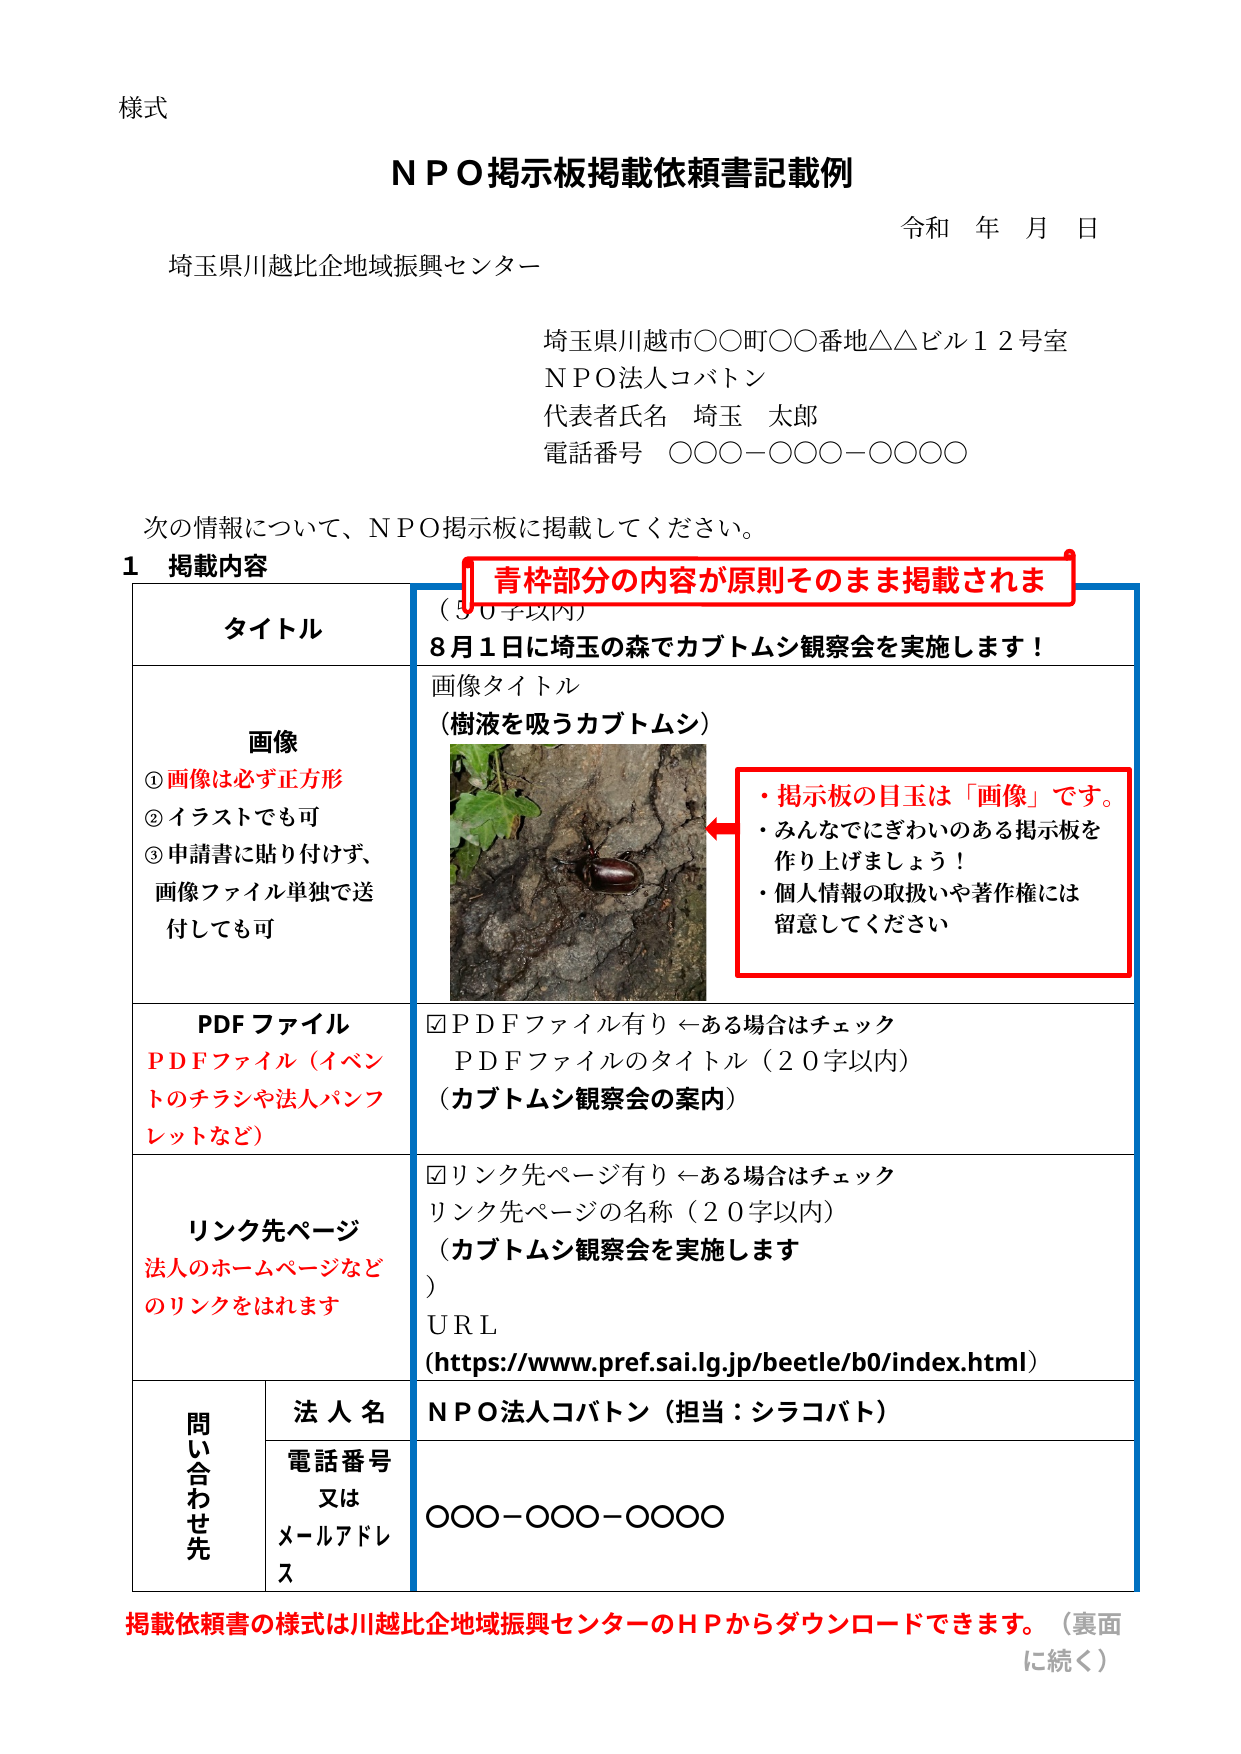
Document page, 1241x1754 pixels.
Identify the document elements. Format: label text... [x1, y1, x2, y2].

table_cell ＮＰＯ法人コバトン（担当：シラコバト） [417, 1381, 1134, 1439]
text 埼玉県川越比企地域振興センター [118, 246, 1100, 283]
table_cell 画像タイトル （樹液を吸うカブトムシ） [417, 666, 1134, 1003]
table_cell 電話番号 又は メールアドレス [266, 1441, 410, 1591]
text ＮＰＯ掲示板掲載依頼書記載例 [118, 133, 1122, 208]
text １ 掲載内容 [118, 546, 1122, 583]
table_cell リンク先ページ有り ←ある場合はチェック リンク先ページの名称（２０字以内） （カブトムシ観察会を実施します ） ＵＲＬ (https://www.pref.sai.lg.jp/beetle/b0/index.html） [417, 1155, 1134, 1380]
text ＮＰＯ法人コバトン [118, 358, 1100, 396]
text 令和 年 月 日 [118, 208, 1100, 246]
table_cell 法人名 [266, 1381, 410, 1439]
table_cell 問い合わせ先 [133, 1381, 265, 1591]
table_cell リンク先ページ 法人のホームページなどのリンクをはれます [133, 1155, 410, 1380]
text 電話番号 〇〇〇－〇〇〇－〇〇〇〇 [118, 433, 1100, 471]
table_cell ＰＤＦファイル有り ←ある場合はチェック ＰＤＦファイルのタイトル（２０字以内） （カブトムシ観察会の案内） [417, 1004, 1134, 1154]
table_cell PDFファイル ＰＤＦファイル（イベントのチラシや法人パンフレットなど） [133, 1004, 410, 1154]
text 次の情報について、ＮＰＯ掲示板に掲載してください。 [118, 508, 1122, 546]
table_header タイトル [133, 584, 410, 665]
table_cell 画像 ①画像は必ず正方形 ②イラストでも可 ③申請書に貼り付けず、 画像ファイル単独で送 付しても可 [133, 666, 410, 1003]
picture [450, 744, 707, 1001]
table_header （５０字以内） ８月１日に埼玉の森でカブトムシ観察会を実施します！ [417, 590, 1134, 665]
text 代表者氏名 埼玉 太郎 [118, 396, 1100, 433]
table_cell 〇〇〇－〇〇〇－〇〇〇〇 [417, 1441, 1134, 1591]
text 埼玉県川越市○○町〇〇番地△△ビル１２号室 [118, 321, 1100, 358]
